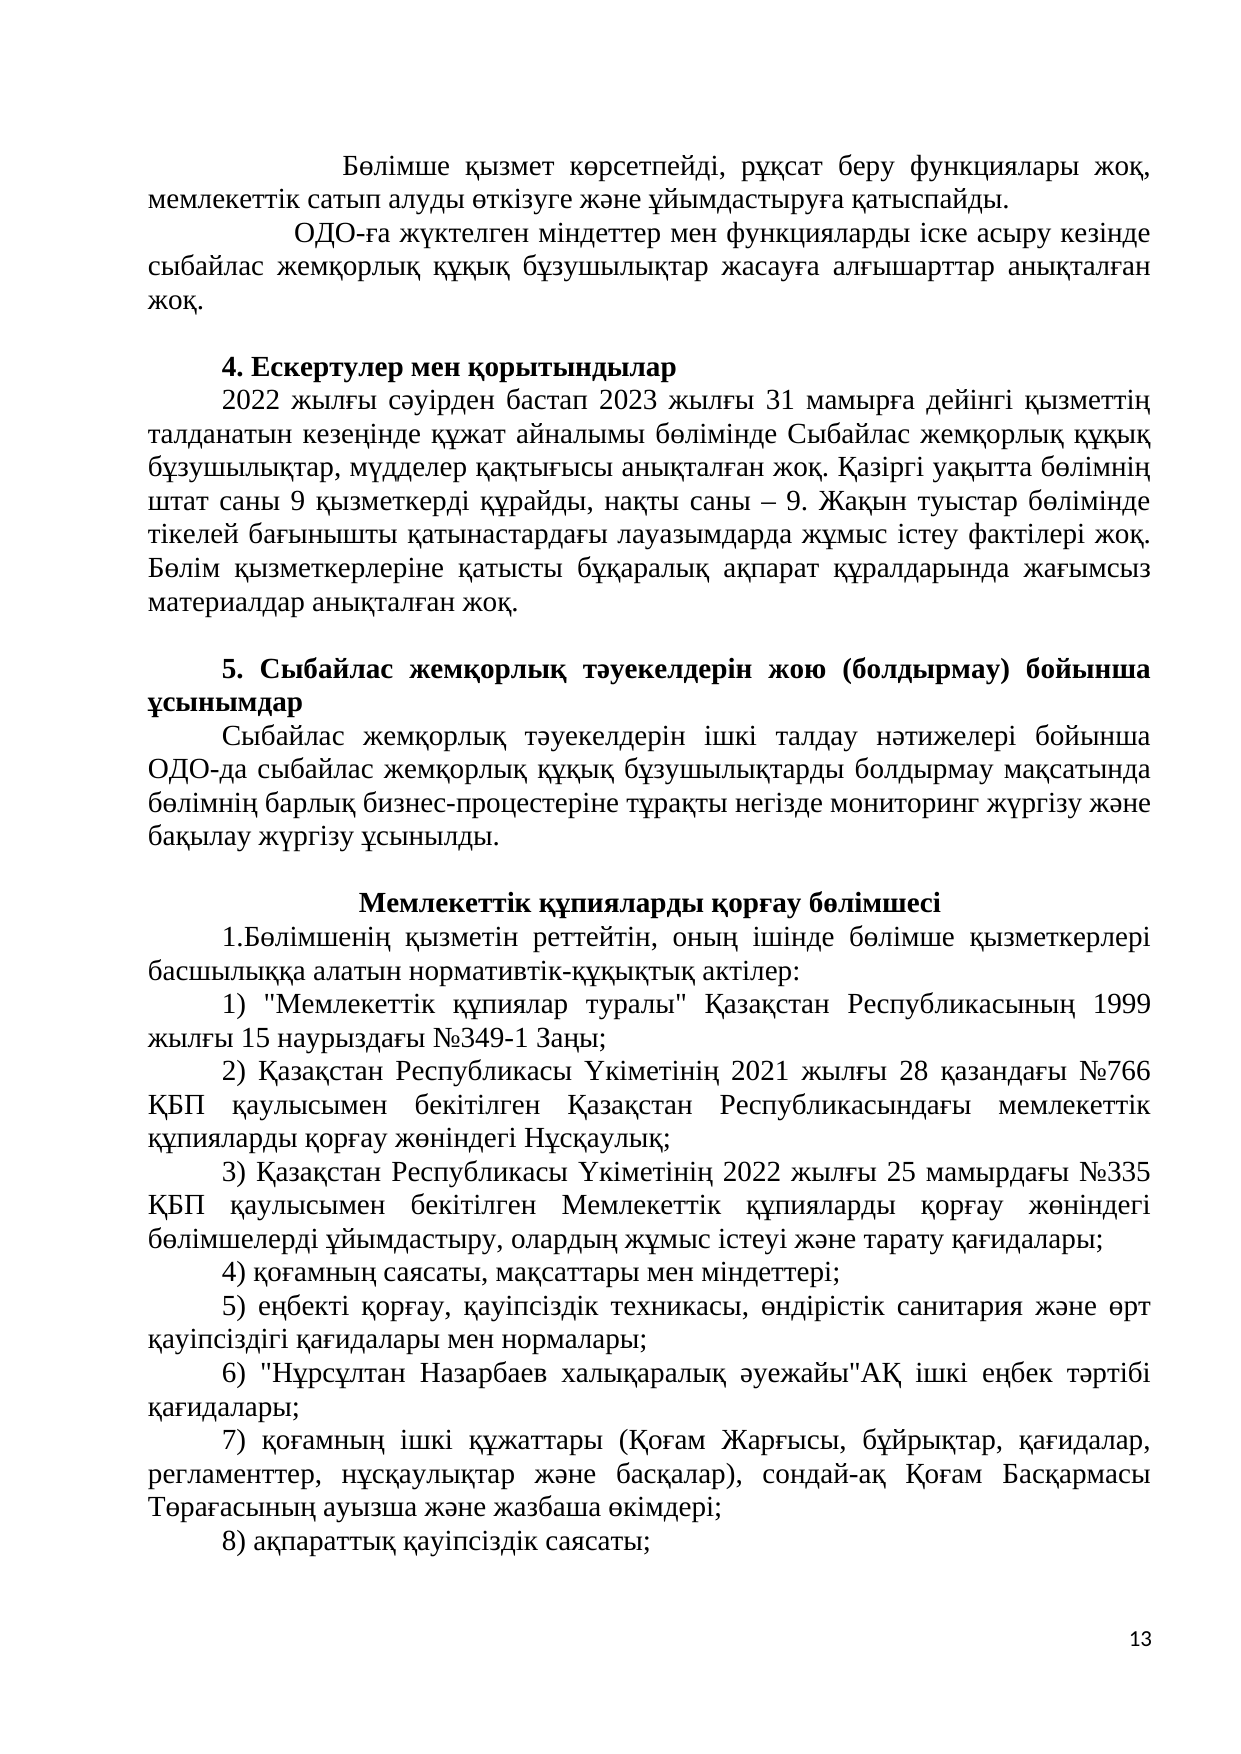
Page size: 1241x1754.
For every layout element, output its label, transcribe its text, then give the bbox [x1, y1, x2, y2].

text 3) Қазақстан Республикасы Үкіметінің 2022 жылғы 25 мамырдағы №335 ҚБП қаулысымен бекітілген Мемлекеттік құпияларды қорғау жөніндегі бөлімшелерді ұйымдастыру, олардың жұмыс істеуі және тарату қағидалары; [148, 1154, 1152, 1254]
text 6) "Нұрсұлтан Назарбаев халықаралық әуежайы"АҚ ішкі еңбек тәртібі қағидалары; [148, 1355, 1152, 1422]
text 2022 жылғы сәуірден бастап 2023 жылғы 31 мамырға дейінгі қызметтің талданатын кезеңінде құжат айналымы бөлімінде Сыбайлас жемқорлық құқық бұзушылықтар, мүдделер қақтығысы анықталған жоқ. Қазіргі уақытта бөлімнің штат саны 9 қызметкерді құрайды, нақты саны – 9. Жақын туыстар бөлімінде тікелей бағынышты қатынастардағы лауазымдарда жұмыс істеу фактілері жоқ. Бөлім қызметкерлеріне қатысты бұқаралық ақпарат құралдарында жағымсыз материалдар анықталған жоқ. [148, 382, 1152, 617]
text 5) еңбекті қорғау, қауіпсіздік техникасы, өндірістік санитария және өрт қауіпсіздігі қағидалары мен нормалары; [148, 1288, 1152, 1355]
text Мемлекеттік құпияларды қорғау бөлімшесі [148, 886, 1152, 919]
text 1) "Мемлекеттік құпиялар туралы" Қазақстан Республикасының 1999 жылғы 15 наурыздағы №349-1 Заңы; [148, 986, 1152, 1053]
text 4) қоғамның саясаты, мақсаттары мен міндеттері; [148, 1254, 1152, 1288]
text 2) Қазақстан Республикасы Үкіметінің 2021 жылғы 28 қазандағы №766 ҚБП қаулысымен бекітілген Қазақстан Республикасындағы мемлекеттік құпияларды қорғау жөніндегі Нұсқаулық; [148, 1053, 1152, 1154]
text Сыбайлас жемқорлық тәуекелдерін ішкі талдау нәтижелері бойынша ОДО-да сыбайлас жемқорлық құқық бұзушылықтарды болдырмау мақсатында бөлімнің барлық бизнес-процестеріне тұрақты негізде мониторинг жүргізу және бақылау жүргізу ұсынылды. [148, 718, 1152, 852]
text 1.Бөлімшенің қызметін реттейтін, оның ішінде бөлімше қызметкерлері басшылыққа алатын нормативтік-құқықтық актілер: [148, 919, 1152, 986]
text ОДО-ға жүктелген міндеттер мен функцияларды іске асыру кезінде сыбайлас жемқорлық құқық бұзушылықтар жасауға алғышарттар анықталған жоқ. [148, 215, 1152, 315]
text 4. Ескертулер мен қорытындылар [148, 349, 1152, 382]
text 8) ақпараттық қауіпсіздік саясаты; [148, 1523, 1152, 1556]
text 7) қоғамның ішкі құжаттары (Қоғам Жарғысы, бұйрықтар, қағидалар, регламенттер, нұсқаулықтар және басқалар), сондай-ақ Қоғам Басқармасы Төрағасының ауызша және жазбаша өкімдері; [148, 1422, 1152, 1523]
text Бөлімше қызмет көрсетпейді, рұқсат беру функциялары жоқ, мемлекеттік сатып алуды өткізуге және ұйымдастыруға қатыспайды. [148, 148, 1152, 215]
text 5. Сыбайлас жемқорлық тәуекелдерін жою (болдырмау) бойынша ұсынымдар [148, 651, 1152, 718]
